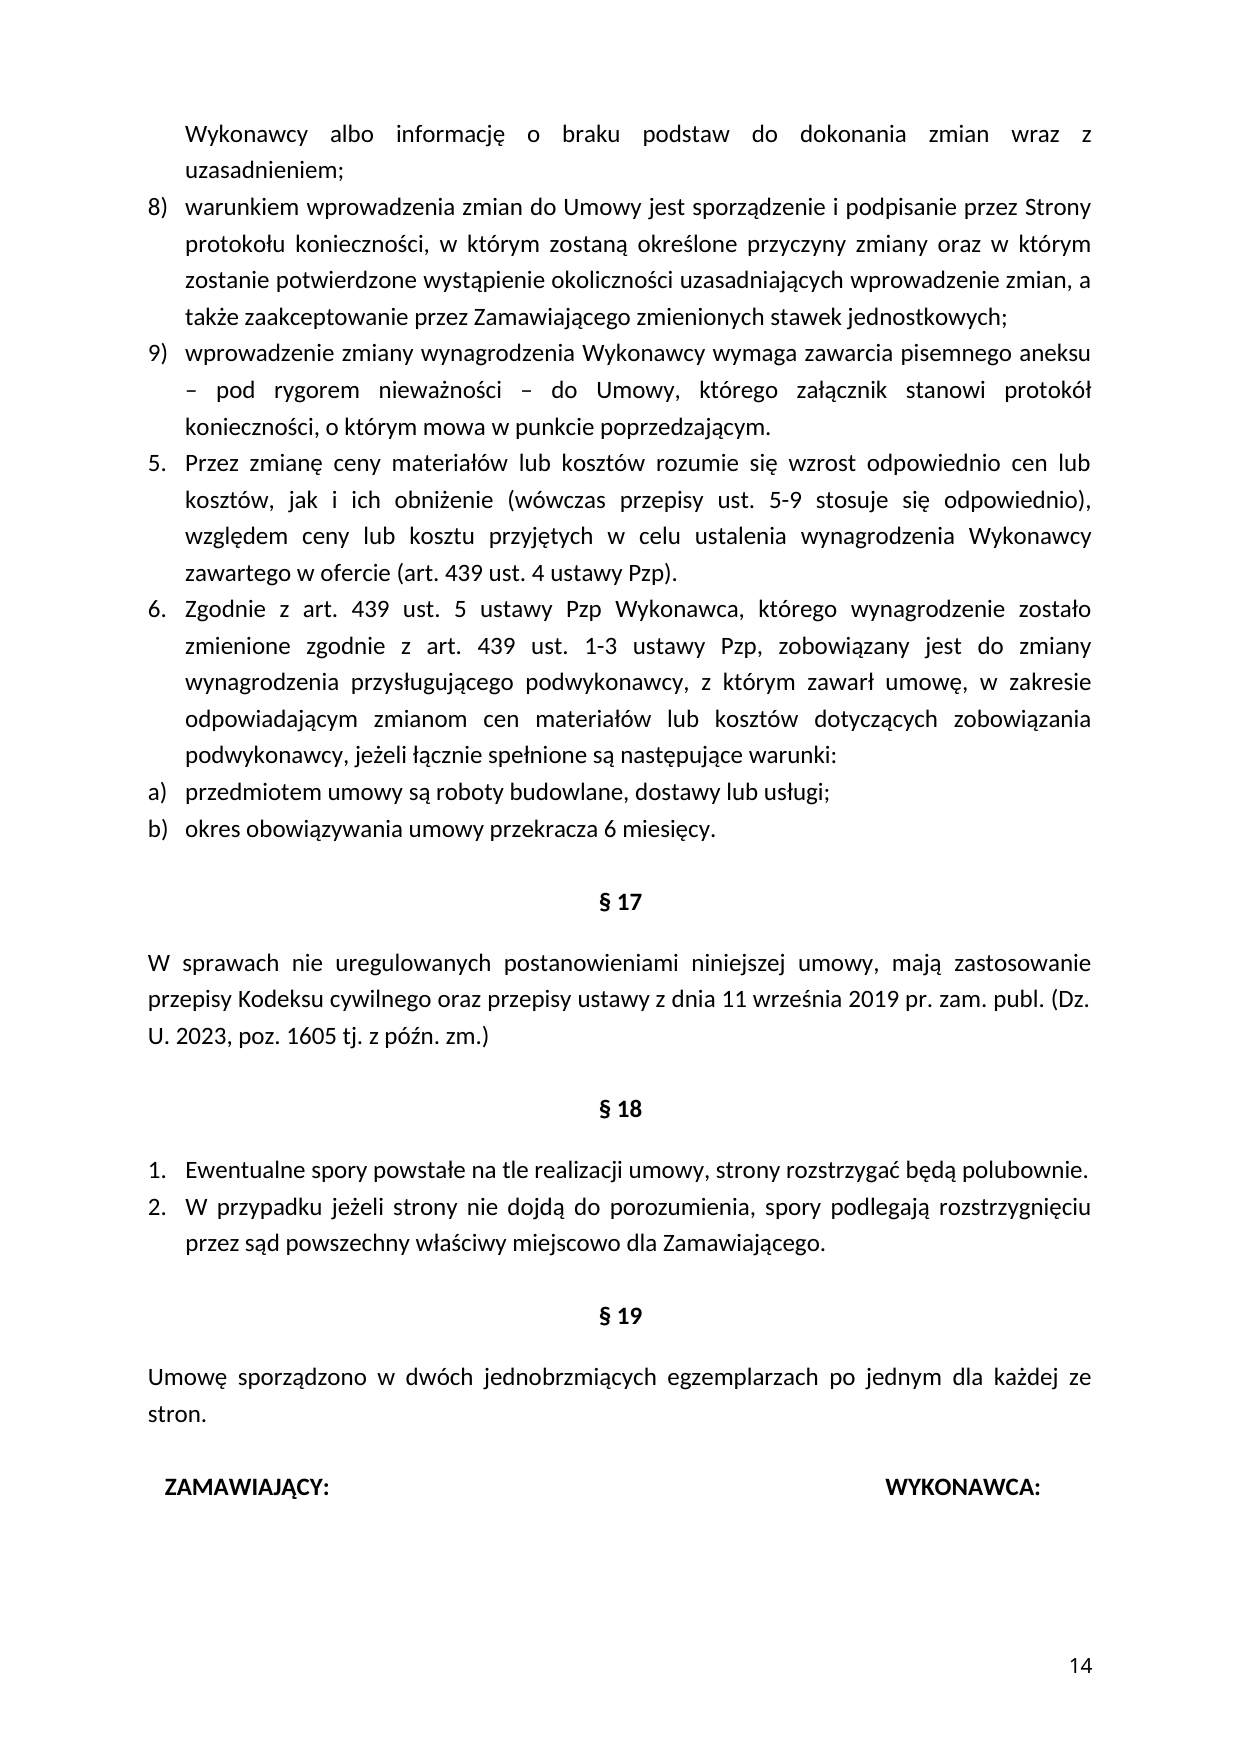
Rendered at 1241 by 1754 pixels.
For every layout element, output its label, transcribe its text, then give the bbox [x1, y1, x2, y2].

text W sprawach nie uregulowanych postanowieniami niniejszej umowy, mają zastosowanie przepisy Kodeksu cywilnego oraz przepisy ustawy z dnia 11 września 2019 pr. zam. publ. (Dz. U. 2023, poz. 1605 tj. z późn. zm.) [148, 947, 1092, 1051]
text 9) wprowadzenie zmiany wynagrodzenia Wykonawcy wymaga zawarcia pisemnego aneksu – pod rygorem nieważności – do Umowy, którego załącznik stanowi protokół konieczności, o którym mowa w punkcie poprzedzającym. [148, 337, 1092, 441]
text § 19 [148, 1300, 1092, 1331]
text a) przedmiotem umowy są roboty budowlane, dostawy lub usługi; [148, 776, 1092, 807]
text b) okres obowiązywania umowy przekracza 6 miesięcy. [148, 813, 1092, 843]
text ZAMAWIAJĄCY: WYKONAWCA: [148, 1471, 1092, 1501]
text § 17 [148, 886, 1092, 916]
text 5. Przez zmianę ceny materiałów lub kosztów rozumie się wzrost odpowiednio cen lub kosztów, jak i ich obniżenie (wówczas przepisy ust. 5-9 stosuje się odpowiednio), względem ceny lub kosztu przyjętych w celu ustalenia wynagrodzenia Wykonawcy zawartego w ofercie (art. 439 ust. 4 ustawy Pzp). [148, 447, 1092, 587]
text 8) warunkiem wprowadzenia zmian do Umowy jest sporządzenie i podpisanie przez Strony protokołu konieczności, w którym zostaną określone przyczyny zmiany oraz w którym zostanie potwierdzone wystąpienie okoliczności uzasadniających wprowadzenie zmian, a także zaakceptowanie przez Zamawiającego zmienionych stawek jednostkowych; [148, 191, 1092, 331]
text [148, 118, 1092, 185]
list Ewentualne spory powstałe na tle realizacji umowy, strony rozstrzygać będą polubownie. [148, 1154, 1092, 1184]
text § 18 [148, 1093, 1092, 1124]
text 6. Zgodnie z art. 439 ust. 5 ustawy Pzp Wykonawca, którego wynagrodzenie zostało zmienione zgodnie z art. 439 ust. 1-3 ustawy Pzp, zobowiązany jest do zmiany wynagrodzenia przysługującego podwykonawcy, z którym zawarł umowę, w zakresie odpowiadającym zmianom cen materiałów lub kosztów dotyczących zobowiązania podwykonawcy, jeżeli łącznie spełnione są następujące warunki: [148, 593, 1092, 770]
text Umowę sporządzono w dwóch jednobrzmiących egzemplarzach po jednym dla każdej ze stron. [148, 1361, 1092, 1428]
list W przypadku jeżeli strony nie dojdą do porozumienia, spory podlegają rozstrzygnięciu przez sąd powszechny właściwy miejscowo dla Zamawiającego. [148, 1191, 1092, 1258]
